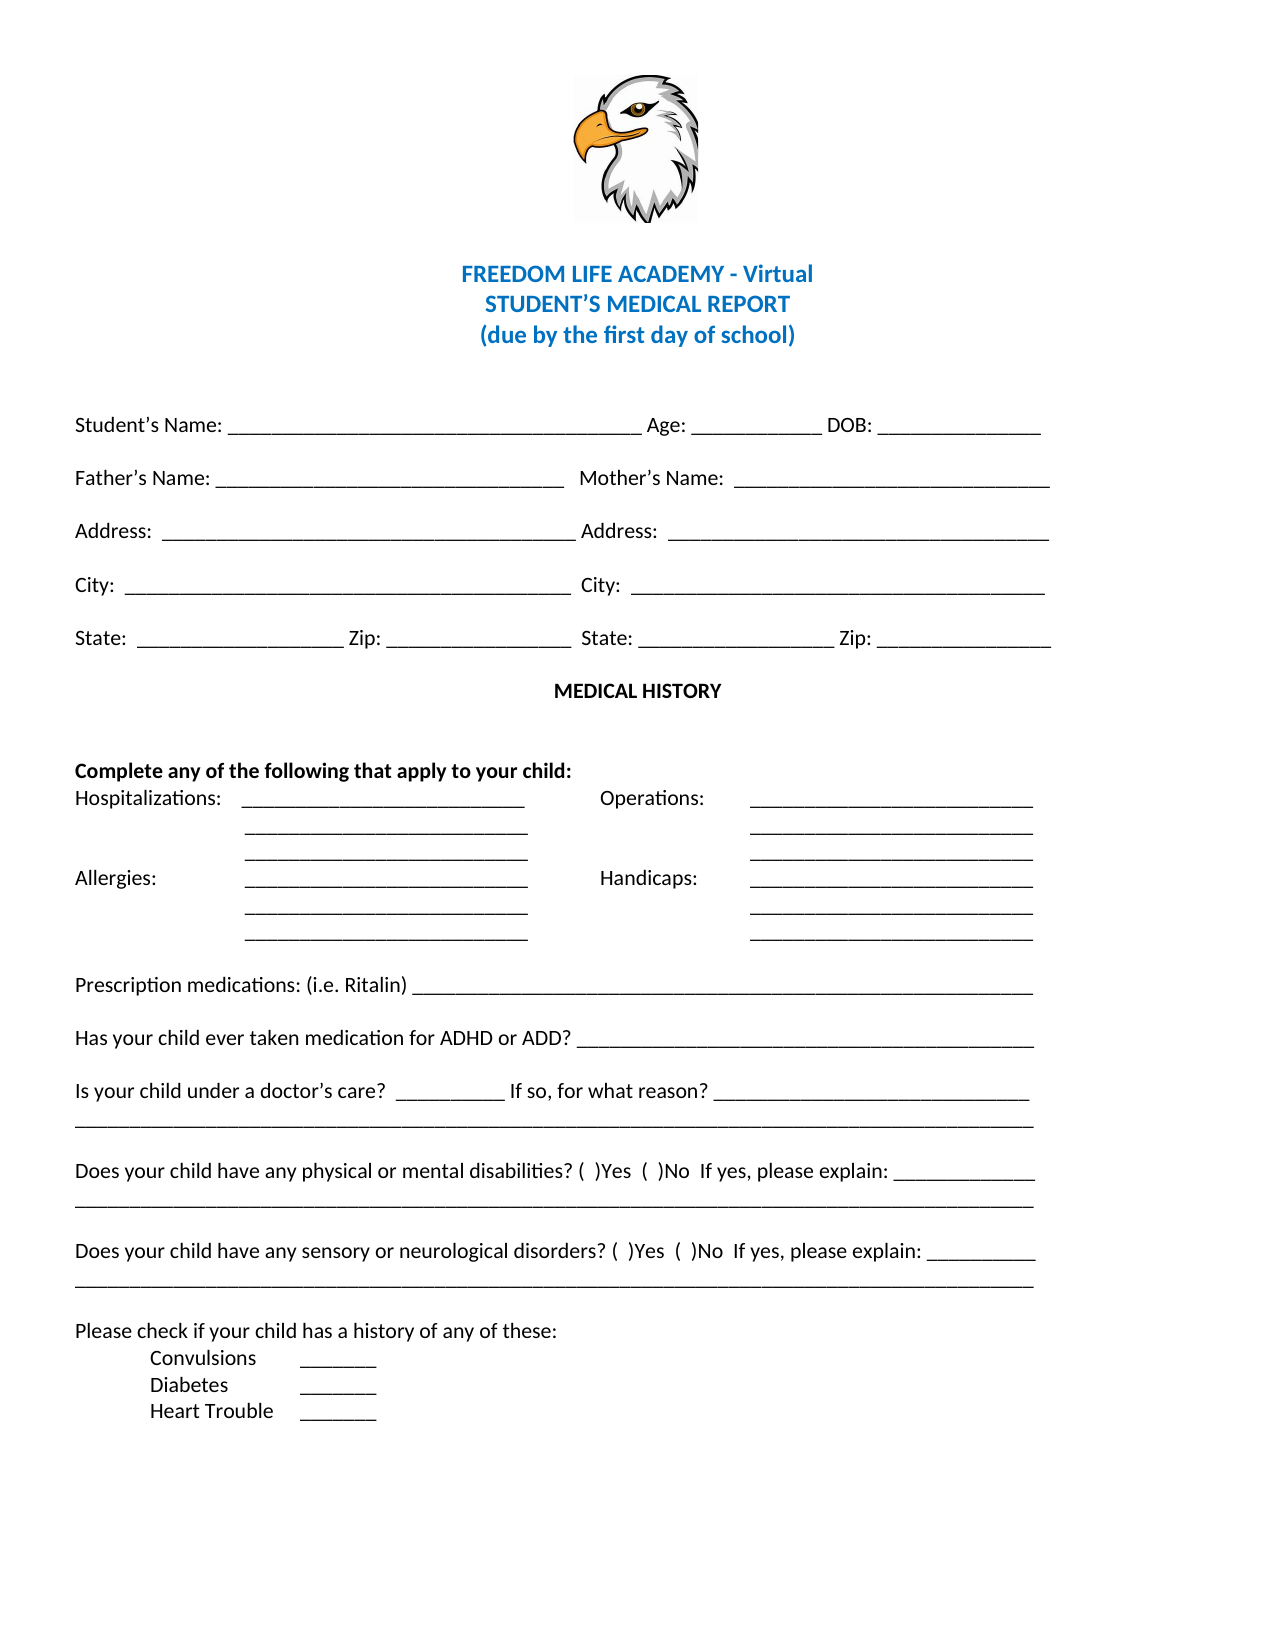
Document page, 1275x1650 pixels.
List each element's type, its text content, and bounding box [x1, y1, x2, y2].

text __________________________ __________________________ [75, 811, 1200, 837]
text Has your child ever taken medication for ADHD or ADD? __________________________________________ [75, 1024, 1200, 1051]
text ________________________________________________________________________________________ [75, 1264, 1200, 1291]
text STUDENT’S MEDICAL REPORT [75, 289, 1200, 319]
text Does your child have any physical or mental disabilities? ( )Yes ( )No If yes, please explain: _____________ [75, 1157, 1200, 1184]
text Allergies: __________________________ Handicaps: __________________________ [75, 864, 1200, 891]
text ________________________________________________________________________________________ [75, 1104, 1200, 1131]
text Address: ______________________________________ Address: ___________________________________ [75, 517, 1200, 544]
text FREEDOM LIFE ACADEMY - Virtual [75, 258, 1200, 289]
text Heart Trouble _______ [75, 1397, 1200, 1424]
text City: _________________________________________ City: ______________________________________ [75, 571, 1200, 597]
text Complete any of the following that apply to your child: [75, 757, 1200, 784]
text Father’s Name: ________________________________ Mother’s Name: _____________________________ [75, 464, 1200, 491]
text Is your child under a doctor’s care? __________ If so, for what reason? _____________________________ [75, 1077, 1200, 1104]
text Student’s Name: ______________________________________ Age: ____________ DOB: _______________ [75, 411, 1200, 437]
text __________________________ __________________________ [75, 917, 1200, 944]
text Please check if your child has a history of any of these: [75, 1317, 1200, 1344]
text (due by the first day of school) [75, 319, 1200, 350]
text Diabetes _______ [75, 1371, 1200, 1397]
text State: ___________________ Zip: _________________ State: __________________ Zip: ________________ [75, 624, 1200, 651]
text Convulsions _______ [75, 1344, 1200, 1371]
text Does your child have any sensory or neurological disorders? ( )Yes ( )No If yes, please explain: __________ [75, 1237, 1200, 1264]
picture [573, 75, 699, 222]
text Hospitalizations: __________________________ Operations: __________________________ [75, 784, 1200, 811]
text __________________________ __________________________ [75, 837, 1200, 864]
text __________________________ __________________________ [75, 891, 1200, 917]
text MEDICAL HISTORY [75, 677, 1200, 704]
text ________________________________________________________________________________________ [75, 1184, 1200, 1211]
text Prescription medications: (i.e. Ritalin) _________________________________________________________ [75, 971, 1200, 997]
